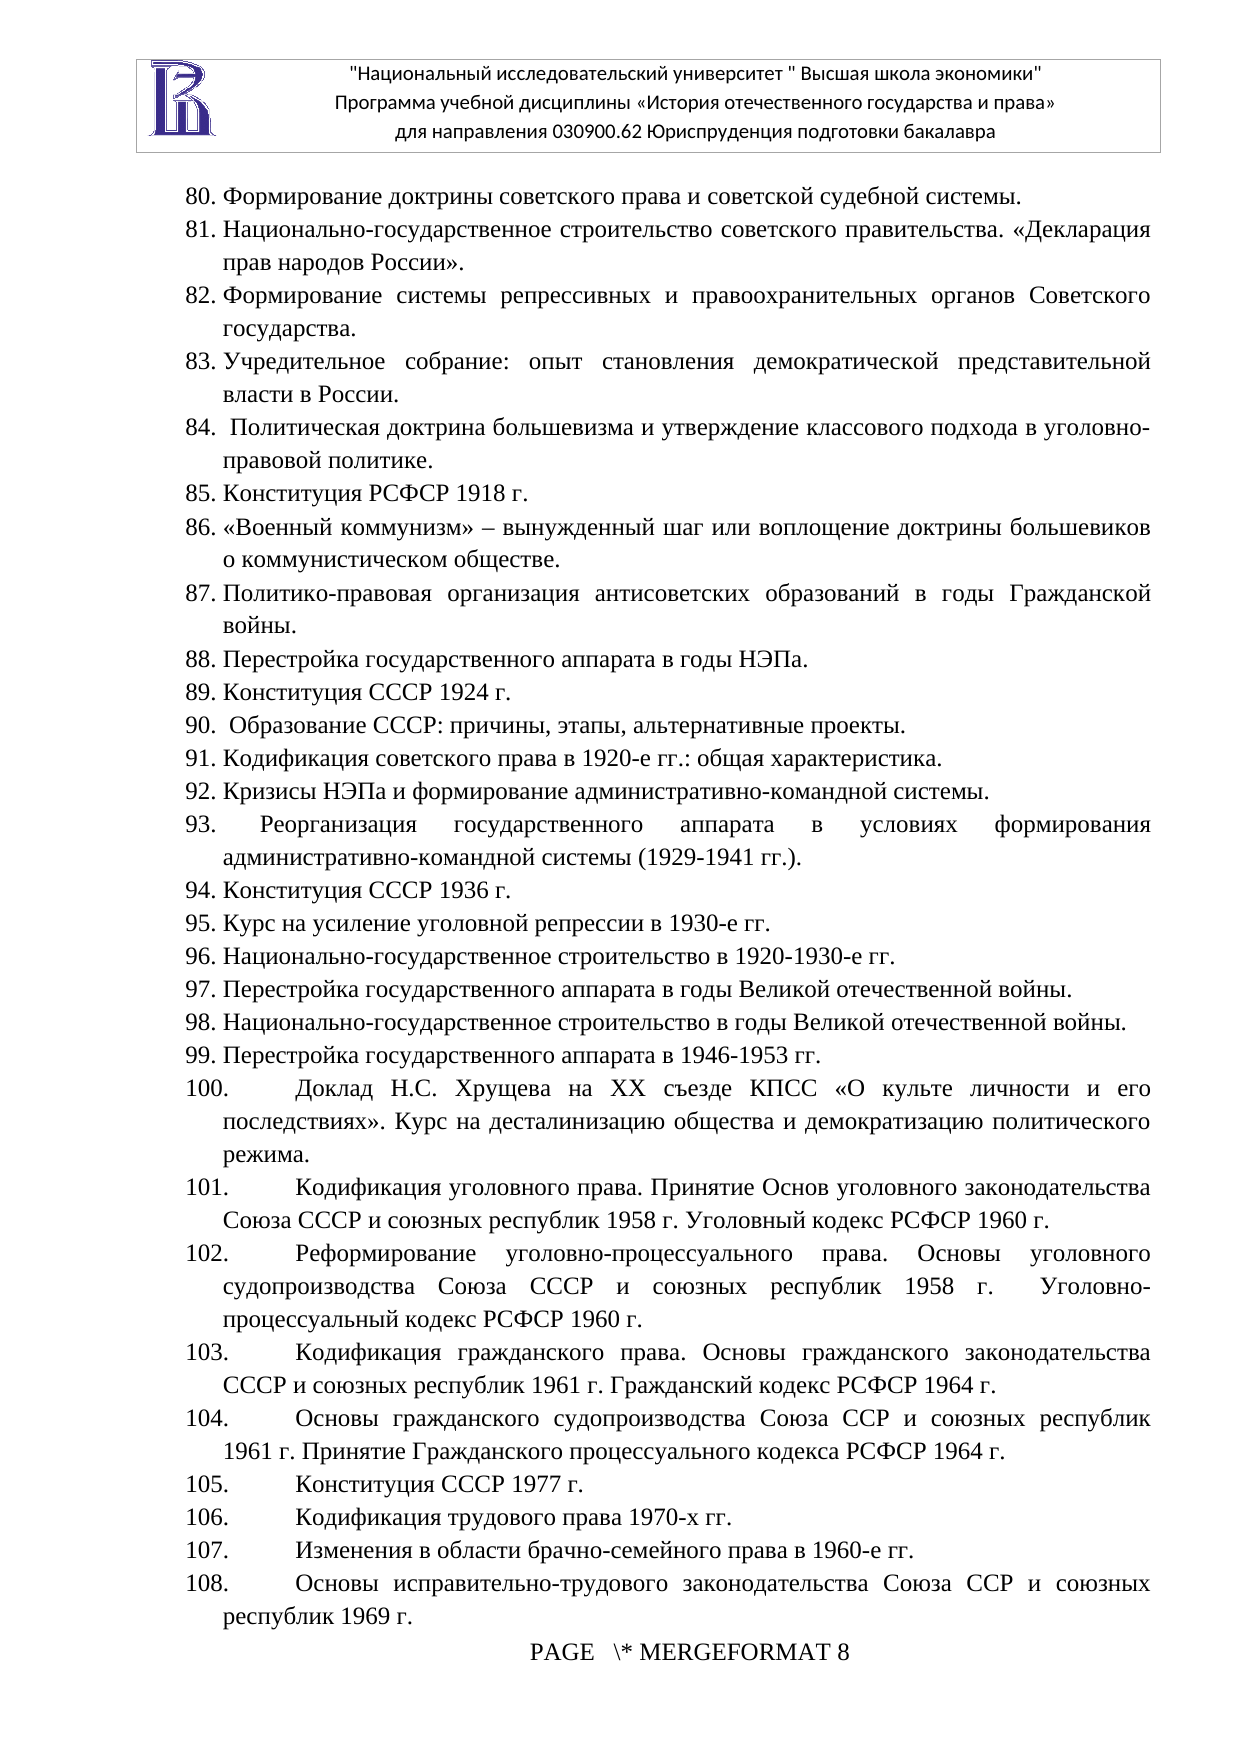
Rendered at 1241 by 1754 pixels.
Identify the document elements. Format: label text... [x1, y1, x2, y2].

list Перестройка государственного аппарата в 1946-1953 гг. [185, 1040, 1152, 1069]
list Курс на усиление уголовной репрессии в 1930-е гг. [185, 908, 1152, 937]
list Доклад Н.С. Хрущева на XX съезде КПСС «О культе личности и его последствиях». Курс на десталинизацию общества и демократизацию политического режима. [185, 1073, 1152, 1168]
list Конституция СССР . [185, 1469, 1152, 1498]
list Кризисы НЭПа и формирование административно-командной системы. [185, 776, 1152, 804]
picture [147, 60, 217, 136]
list Перестройка государственного аппарата в годы НЭПа. [185, 644, 1152, 672]
list Перестройка государственного аппарата в годы Великой отечественной войны. [185, 974, 1152, 1003]
list Реорганизация государственного аппарата в условиях формирования административно-командной системы (1929-1941 гг.). [185, 809, 1152, 871]
list Конституция СССР . [185, 875, 1152, 903]
list Кодификация советского права в 1920-е гг.: общая характеристика. [185, 743, 1152, 771]
list Национально-государственное строительство в 1920-1930-е гг. [185, 941, 1152, 969]
list Формирование доктрины советского права и советской судебной системы. [185, 181, 1152, 210]
list Образование СССР: причины, этапы, альтернативные проекты. [185, 710, 1152, 738]
list Политическая доктрина большевизма и утверждение классового подхода в уголовно-правовой политике. [185, 412, 1152, 474]
list Конституция СССР . [185, 677, 1152, 705]
list Политико-правовая организация антисоветских образований в годы Гражданской войны. [185, 578, 1152, 639]
list Конституция РСФСР . [185, 478, 1152, 507]
list Национально-государственное строительство советского правительства. «Декларация прав народов России». [185, 214, 1152, 276]
list Национально-государственное строительство в годы Великой отечественной войны. [185, 1007, 1152, 1036]
list Основы исправительно-трудового законодательства Союза ССР и союзных республик . [185, 1568, 1152, 1630]
list Кодификация гражданского права. Основы гражданского законодательства СССР и союзных республик . Гражданский кодекс РСФСР . [185, 1337, 1152, 1399]
list Изменения в области брачно-семейного права в 1960-е гг. [185, 1535, 1152, 1564]
list Формирование системы репрессивных и правоохранительных органов Советского государства. [185, 280, 1152, 342]
list «Военный коммунизм» – вынужденный шаг или воплощение доктрины большевиков о коммунистическом обществе. [185, 512, 1152, 573]
list Учредительное собрание: опыт становления демократической представительной власти в России. [185, 346, 1152, 408]
list Основы гражданского судопроизводства Союза ССР и союзных республик . Принятие Гражданского процессуального кодекса РСФСР . [185, 1403, 1152, 1465]
list Кодификация уголовного права. Принятие Основ уголовного законодательства Союза СССР и союзных республик . Уголовный кодекс РСФСР . [185, 1172, 1152, 1234]
list Реформирование уголовно-процессуального права. Основы уголовного судопроизводства Союза СССР и союзных республик . Уголовно-процессуальный кодекс РСФСР . [185, 1238, 1152, 1333]
list Кодификация трудового права 1970-х гг. [185, 1502, 1152, 1531]
